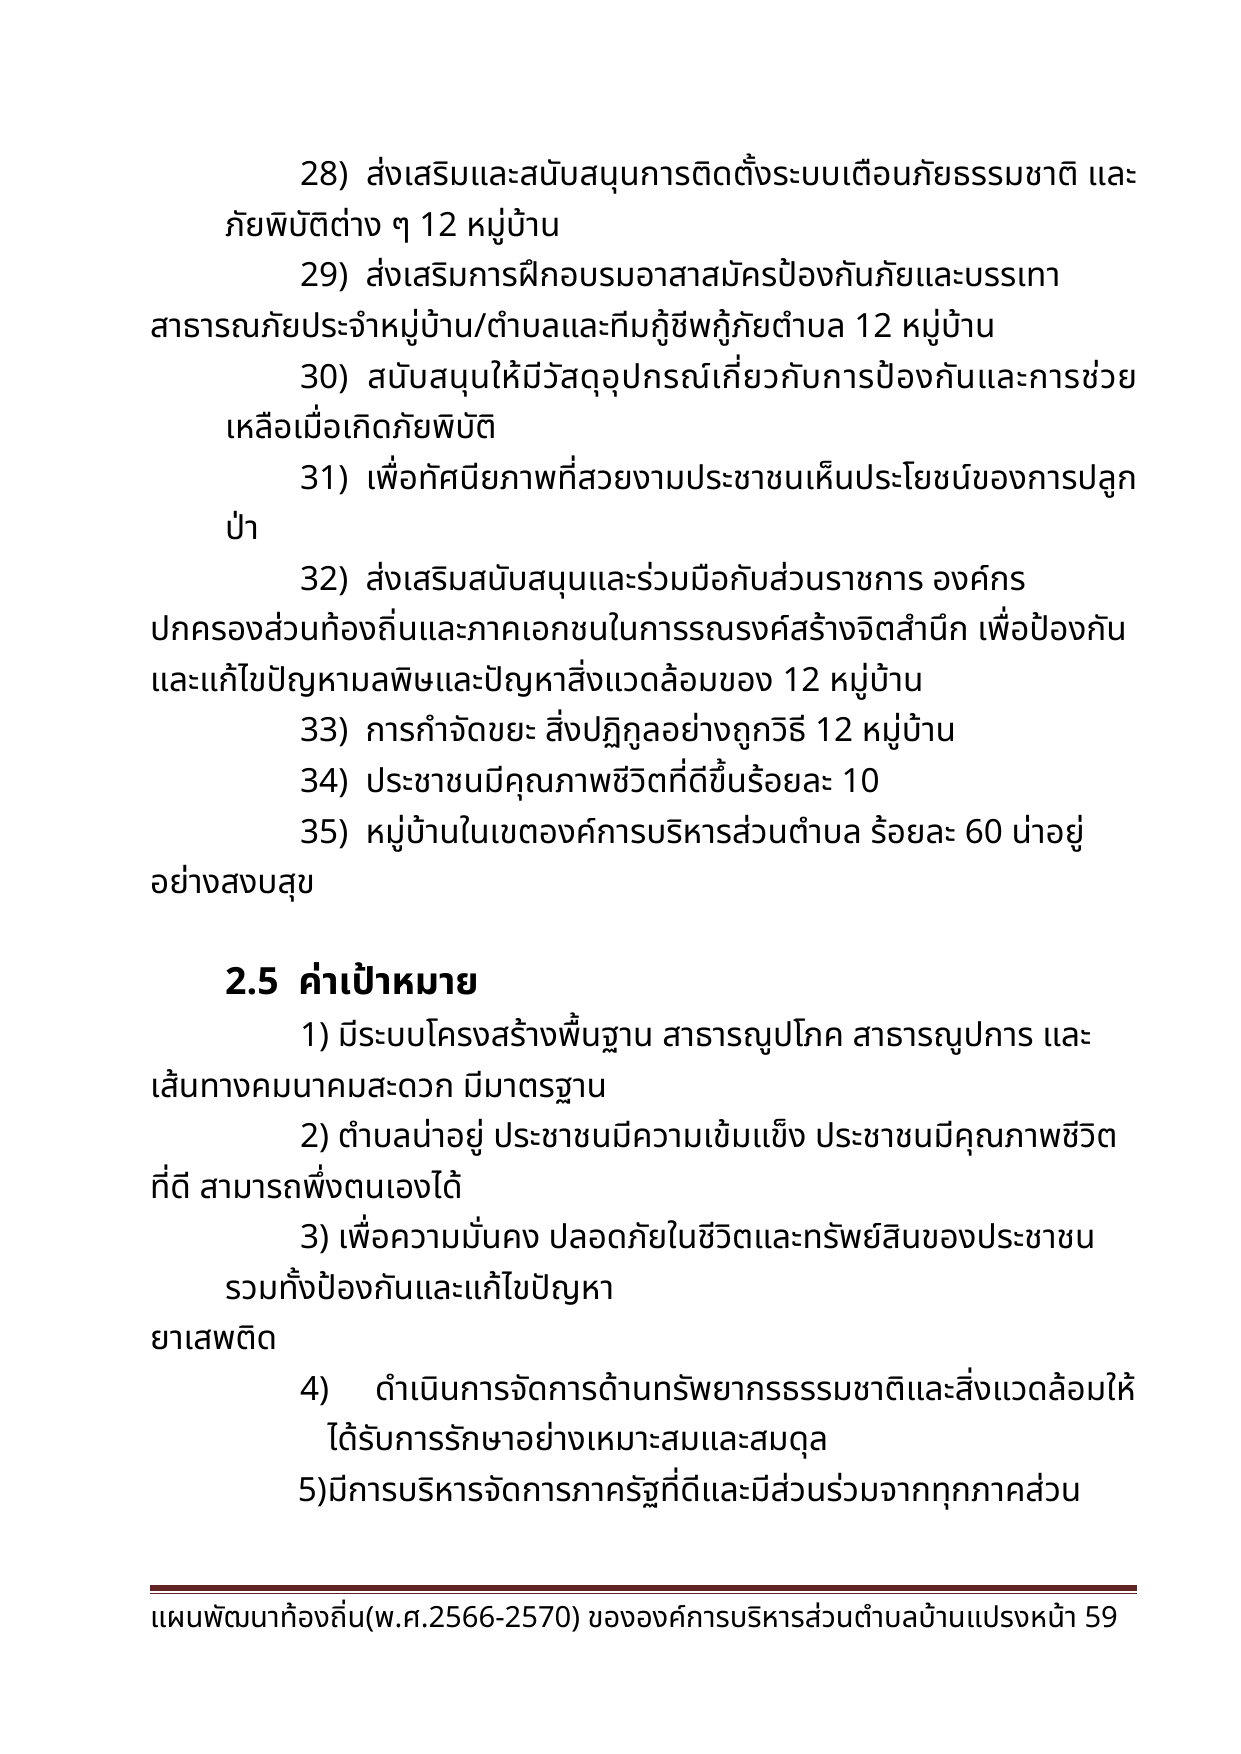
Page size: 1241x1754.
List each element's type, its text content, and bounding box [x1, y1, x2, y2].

text 32) ส่งเสริมสนับสนุนและร่วมมือกับส่วนราชการ องค์กรปกครองส่วนท้องถิ่นและภาคเอกชนในการรณรงค์สร้างจิตสำนึก เพื่อป้องกันและแก้ไขปัญหามลพิษและปัญหาสิ่งแวดล้อมของ 12 หมู่บ้าน [150, 554, 1137, 706]
list ดำเนินการจัดการด้านทรัพยากรธรรมชาติและสิ่งแวดล้อมให้ได้รับการรักษาอย่างเหมาะสมและสมดุล [300, 1364, 1137, 1465]
text 31) เพื่อทัศนียภาพที่สวยงามประชาชนเห็นประโยชน์ของการปลูกป่า [225, 453, 1137, 554]
text 2.5 ค่าเป้าหมาย [150, 954, 1137, 1011]
text 34) ประชาชนมีคุณภาพชีวิตที่ดีขึ้นร้อยละ 10 [150, 757, 1137, 807]
text 3) เพื่อความมั่นคง ปลอดภัยในชีวิตและทรัพย์สินของประชาชน รวมทั้งป้องกันและแก้ไขปัญหา [225, 1213, 1137, 1314]
text 29) ส่งเสริมการฝึกอบรมอาสาสมัครป้องกันภัยและบรรเทาสาธารณภัยประจำหมู่บ้าน/ตำบลและทีมกู้ชีพกู้ภัยตำบล 12 หมู่บ้าน [150, 251, 1137, 352]
text 2) ตำบลน่าอยู่ ประชาชนมีความเข้มแข็ง ประชาชนมีคุณภาพชีวิตที่ดี สามารถพึ่งตนเองได้ [150, 1112, 1137, 1213]
text 35) หมู่บ้านในเขตองค์การบริหารส่วนตำบล ร้อยละ 60 น่าอยู่อย่างสงบสุข [150, 807, 1137, 908]
text 28) ส่งเสริมและสนับสนุนการติดตั้งระบบเตือนภัยธรรมชาติ และภัยพิบัติต่าง ๆ 12 หมู่บ้าน [225, 150, 1137, 251]
list มีการบริหารจัดการภาครัฐที่ดีและมีส่วนร่วมจากทุกภาคส่วน [298, 1465, 1137, 1516]
text 33) การกำจัดขยะ สิ่งปฏิกูลอย่างถูกวิธี 12 หมู่บ้าน [225, 706, 1137, 757]
text ยาเสพติด [150, 1314, 1137, 1364]
text 1) มีระบบโครงสร้างพื้นฐาน สาธารณูปโภค สาธารณูปการ และเส้นทางคมนาคมสะดวก มีมาตรฐาน [150, 1011, 1137, 1112]
text 30) สนับสนุนให้มีวัสดุอุปกรณ์เกี่ยวกับการป้องกันและการช่วยเหลือเมื่อเกิดภัยพิบัติ [225, 352, 1137, 453]
